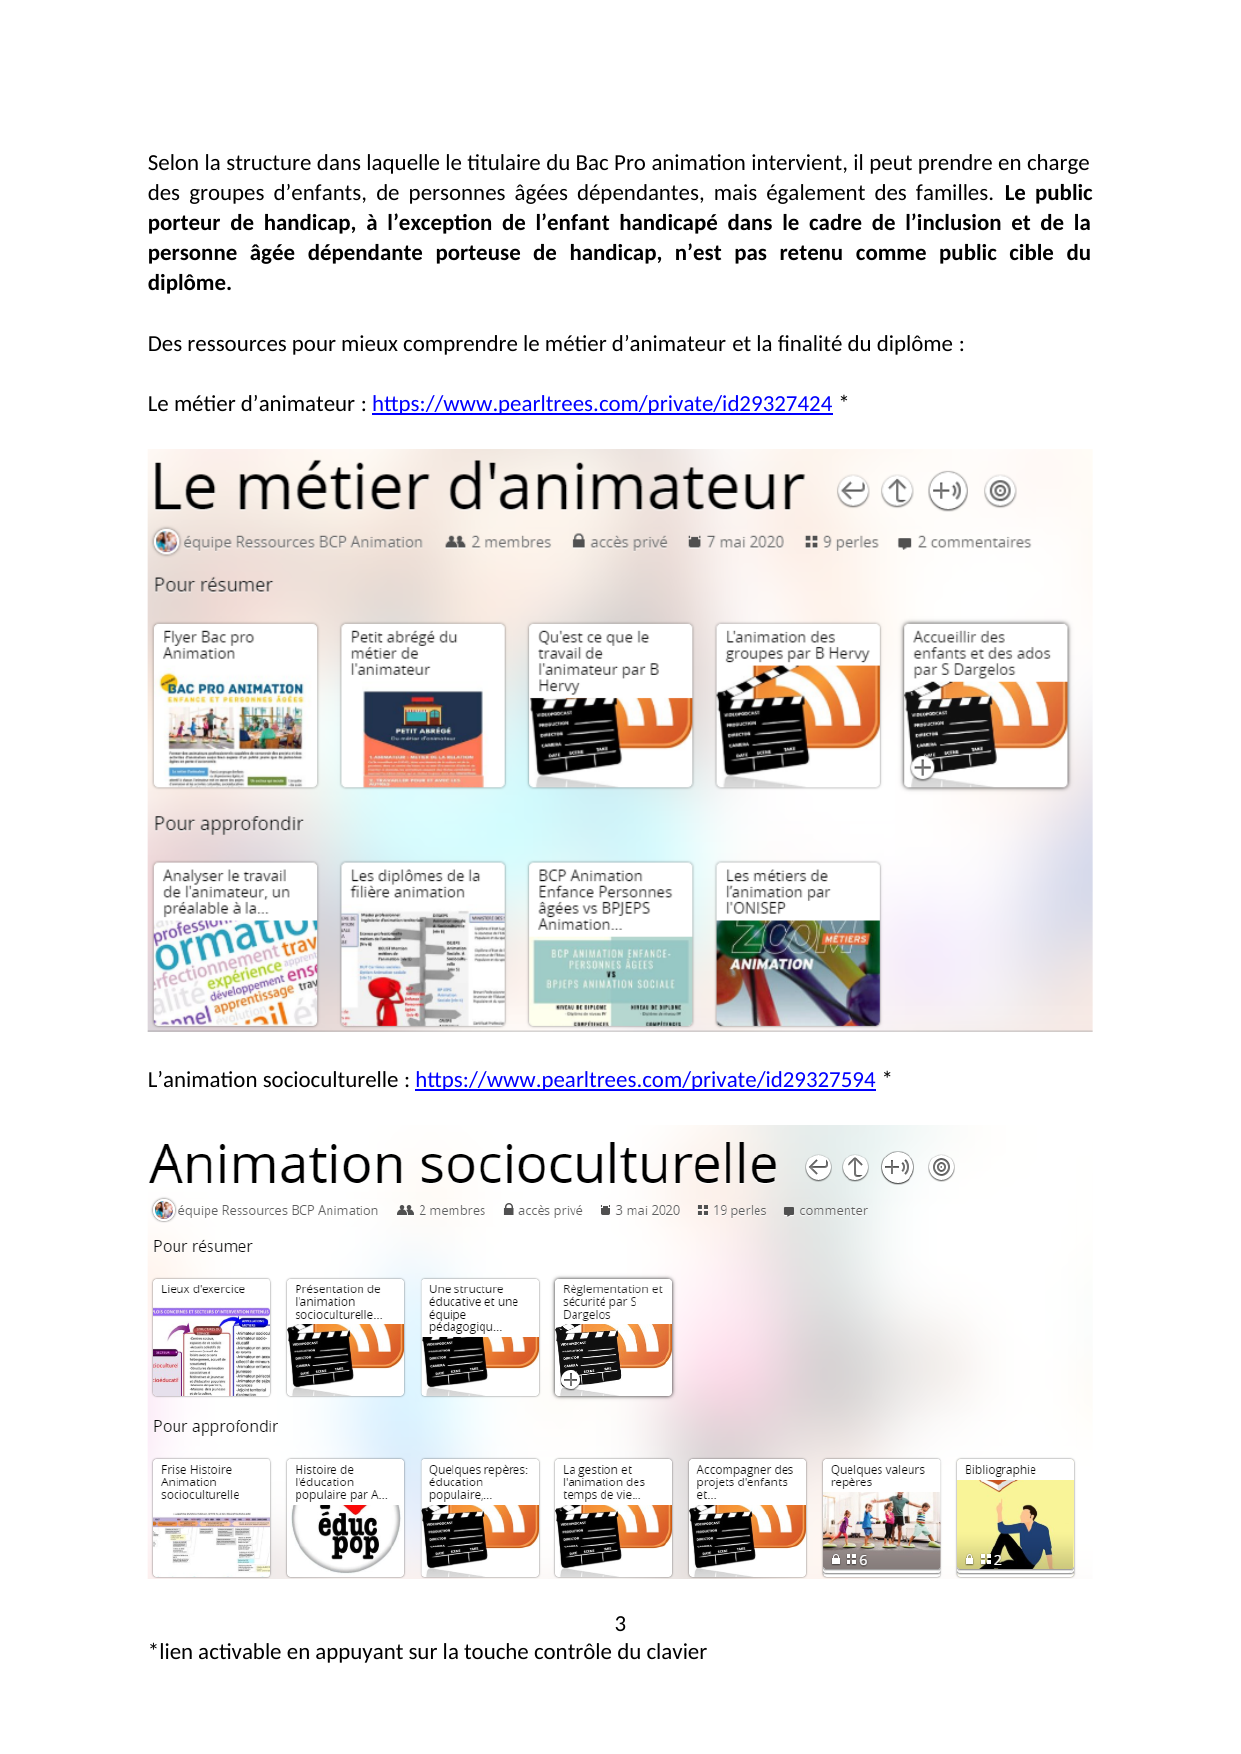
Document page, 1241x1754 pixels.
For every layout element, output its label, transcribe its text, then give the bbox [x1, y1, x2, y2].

text Des ressources pour mieux comprendre le métier d’animateur et la finalité du diplôme : [148, 329, 1093, 357]
picture [147, 1125, 1093, 1579]
picture [147, 449, 1093, 1033]
text Le métier d’animateur : https://www.pearltrees.com/private/id29327424 * [148, 389, 1093, 417]
text L’animation socioculturelle : https://www.pearltrees.com/private/id29327594 * [148, 1065, 1093, 1093]
text Selon la structure dans laquelle le titulaire du Bac Pro animation intervient, il peut prendre en charge des groupes d’enfants, de personnes âgées dépendantes, mais également des familles. Le public porteur de handicap, à l’exception de l’enfant handicapé dans le cadre de l’inclusion et de la personne âgée dépendante porteuse de handicap, n’est pas retenu comme public cible du diplôme. [148, 148, 1093, 296]
